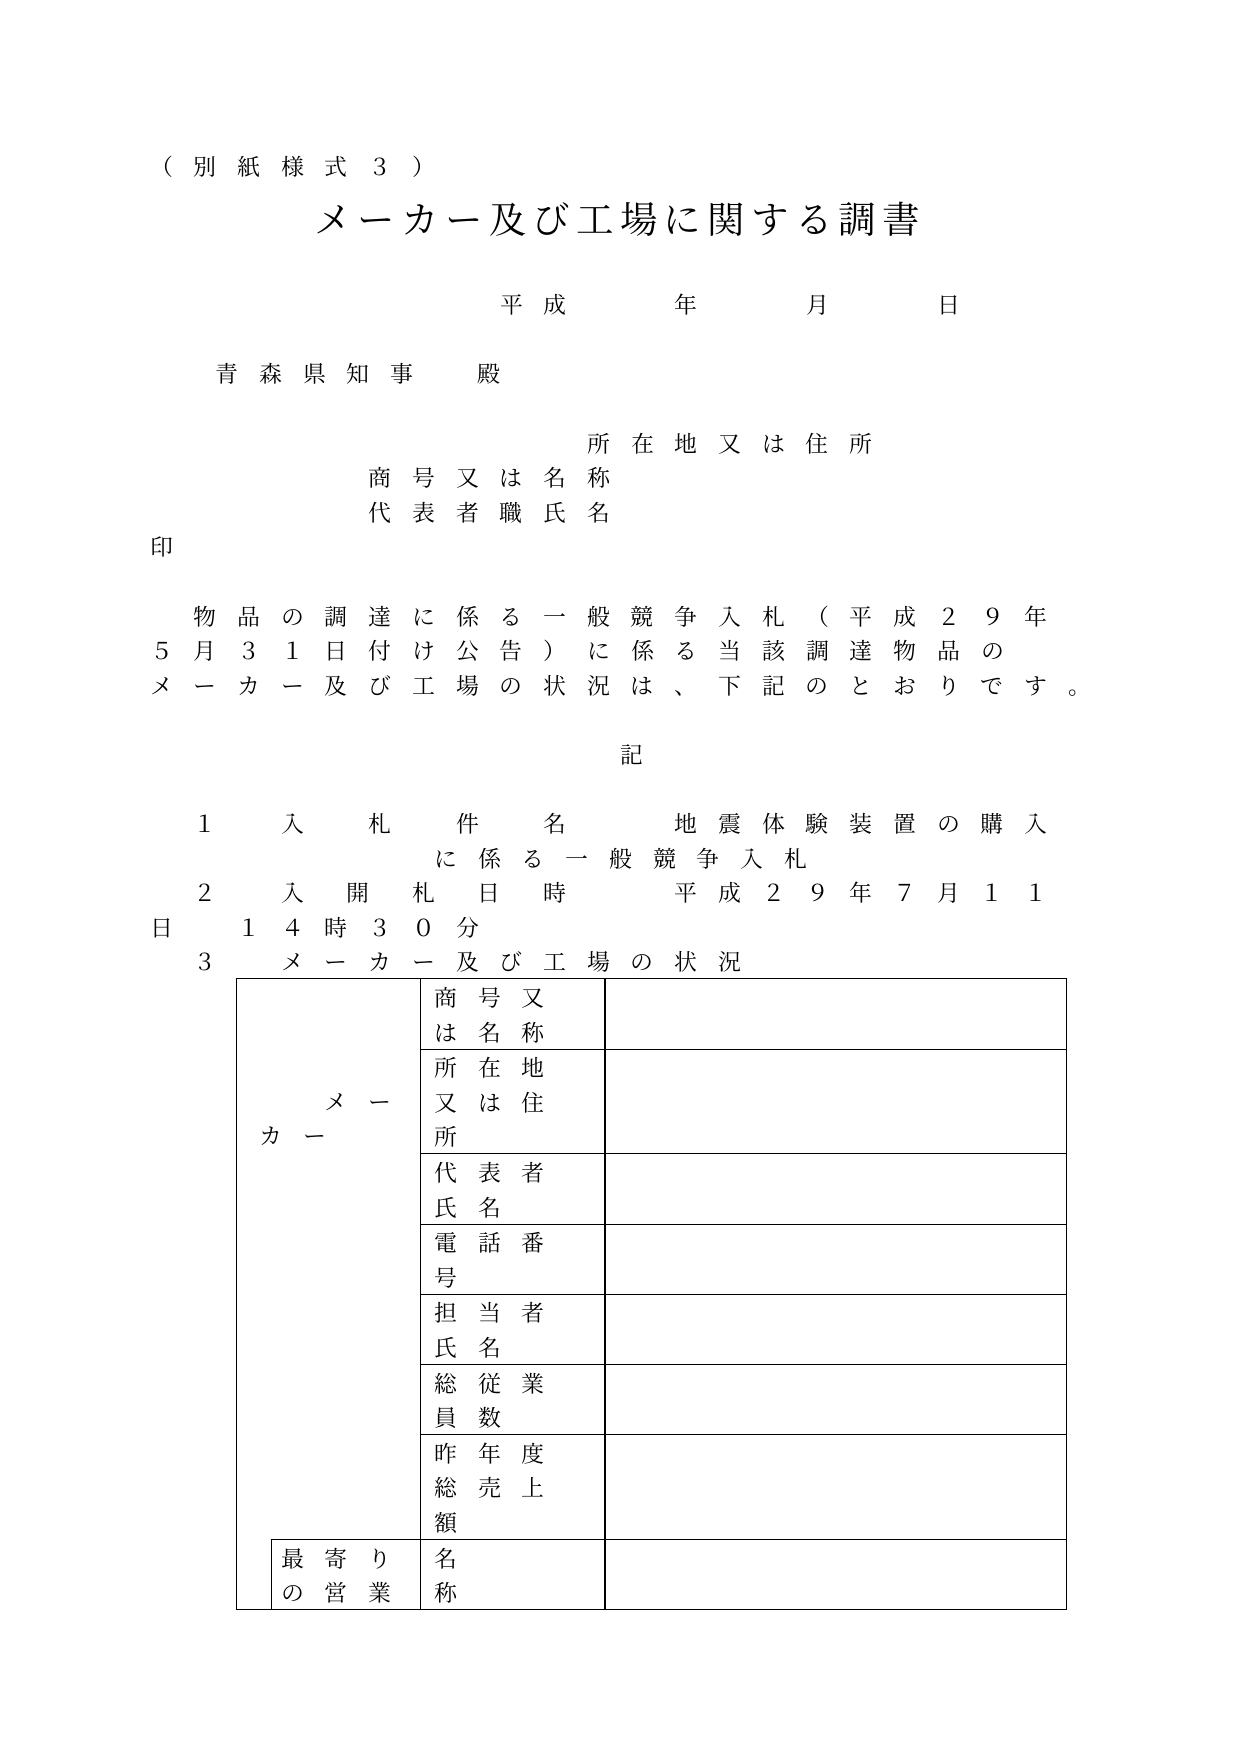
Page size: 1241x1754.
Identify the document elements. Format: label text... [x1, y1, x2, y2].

table_cell 昨年度総売上額 [421, 1435, 604, 1539]
text （別紙様式３） [150, 148, 1090, 183]
table_header [606, 979, 1066, 1048]
text ２ 入 開 札 日 時 平成２９年７月１１日 １４時３０分 [150, 874, 1090, 944]
table_cell [606, 1050, 1066, 1153]
table_cell [606, 1295, 1066, 1364]
text １ 入 札 件 名 地震体験装置の購入に係る一般競争入札 [150, 805, 1090, 874]
table_cell [606, 1365, 1066, 1434]
text 平成 年 月 日 [150, 287, 1090, 321]
table_header 商号又は名称 [421, 979, 604, 1048]
table_cell 代表者氏名 [421, 1154, 604, 1223]
text 物品の調達に係る一般競争入札（平成２９年５月３１日付け公告）に係る当該調達物品のメーカー及び工場の状況は、下記のとおりです。 [150, 598, 1090, 702]
table_cell 所在地又は住所 [421, 1050, 604, 1153]
text ３ メーカー及び工場の状況 [150, 944, 1090, 978]
text 代表者職氏名 印 [150, 494, 1090, 563]
table_cell [606, 1154, 1066, 1223]
text 青森県知事 殿 [150, 356, 1090, 390]
table_cell 総従業員数 [421, 1365, 604, 1434]
text メーカー及び工場に関する調書 [150, 183, 1090, 252]
text 所在地又は住所 [150, 425, 1090, 459]
text 記 [150, 736, 1090, 771]
text 商号又は名称 [150, 459, 1090, 494]
table_cell [606, 1435, 1066, 1539]
table_cell 最寄りの営業所等 [272, 1540, 420, 1609]
table_header メーカー [237, 979, 420, 1539]
table_cell 担当者氏名 [421, 1295, 604, 1364]
table_cell [606, 1225, 1066, 1294]
table_cell 電話番号 [421, 1225, 604, 1294]
table_cell [237, 1539, 271, 1609]
table_cell 名 称 [421, 1540, 604, 1609]
table_cell [606, 1540, 1066, 1609]
